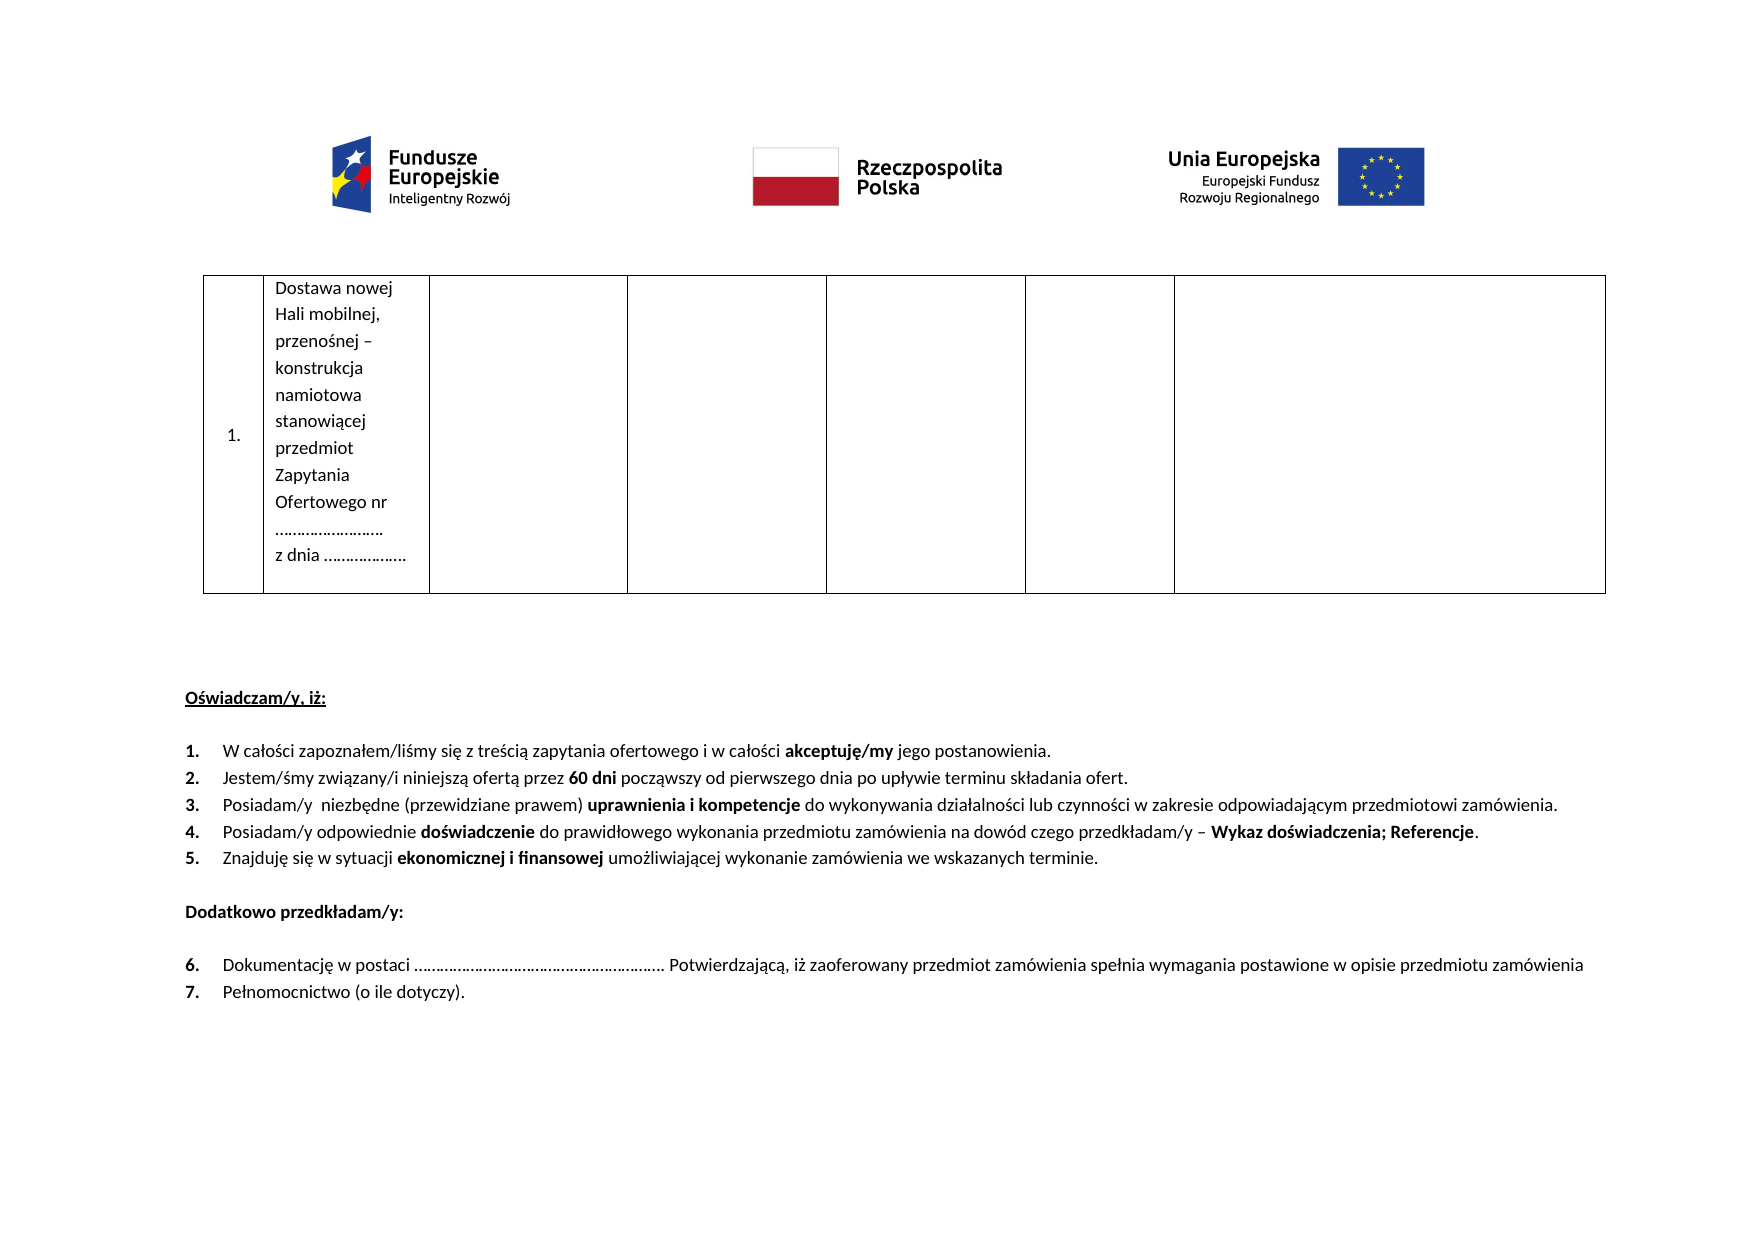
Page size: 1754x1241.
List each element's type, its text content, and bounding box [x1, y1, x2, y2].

picture [274, 73, 1480, 275]
list Jestem/śmy związany/i niniejszą ofertą przez 60 dni począwszy od pierwszego dnia po upływie terminu składania ofert. [185, 766, 1606, 789]
table_cell [1026, 276, 1174, 593]
table_cell [628, 276, 826, 593]
text Oświadczam/y, iż: [185, 686, 1606, 709]
list W całości zapoznałem/liśmy się z treścią zapytania ofertowego i w całości akceptuję/my jego postanowienia. [185, 739, 1606, 762]
list Posiadam/y niezbędne (przewidziane prawem) uprawnienia i kompetencje do wykonywania działalności lub czynności w zakresie odpowiadającym przedmiotowi zamówienia. [185, 793, 1606, 816]
text Dodatkowo przedkładam/y: [185, 900, 1606, 923]
table_cell [1175, 276, 1605, 593]
list Znajduję się w sytuacji ekonomicznej i finansowej umożliwiającej wykonanie zamówienia we wskazanych terminie. [185, 847, 1606, 869]
table_cell [827, 276, 1025, 593]
list Pełnomocnictwo (o ile dotyczy). [185, 980, 1606, 1003]
table_cell [430, 276, 627, 593]
table_cell 1. [204, 276, 263, 593]
list Posiadam/y odpowiednie doświadczenie do prawidłowego wykonania przedmiotu zamówienia na dowód czego przedkładam/y – Wykaz doświadczenia; Referencje. [185, 820, 1606, 843]
list Dokumentację w postaci …………………………………………………. Potwierdzającą, iż zaoferowany przedmiot zamówienia spełnia wymagania postawione w opisie przedmiotu zamówienia [185, 954, 1606, 977]
table_cell Dostawa nowej Hali mobilnej, przenośnej – konstrukcja namiotowa stanowiącej przedmiot Zapytania Ofertowego nr ……………………. z dnia ………………. [264, 276, 429, 593]
